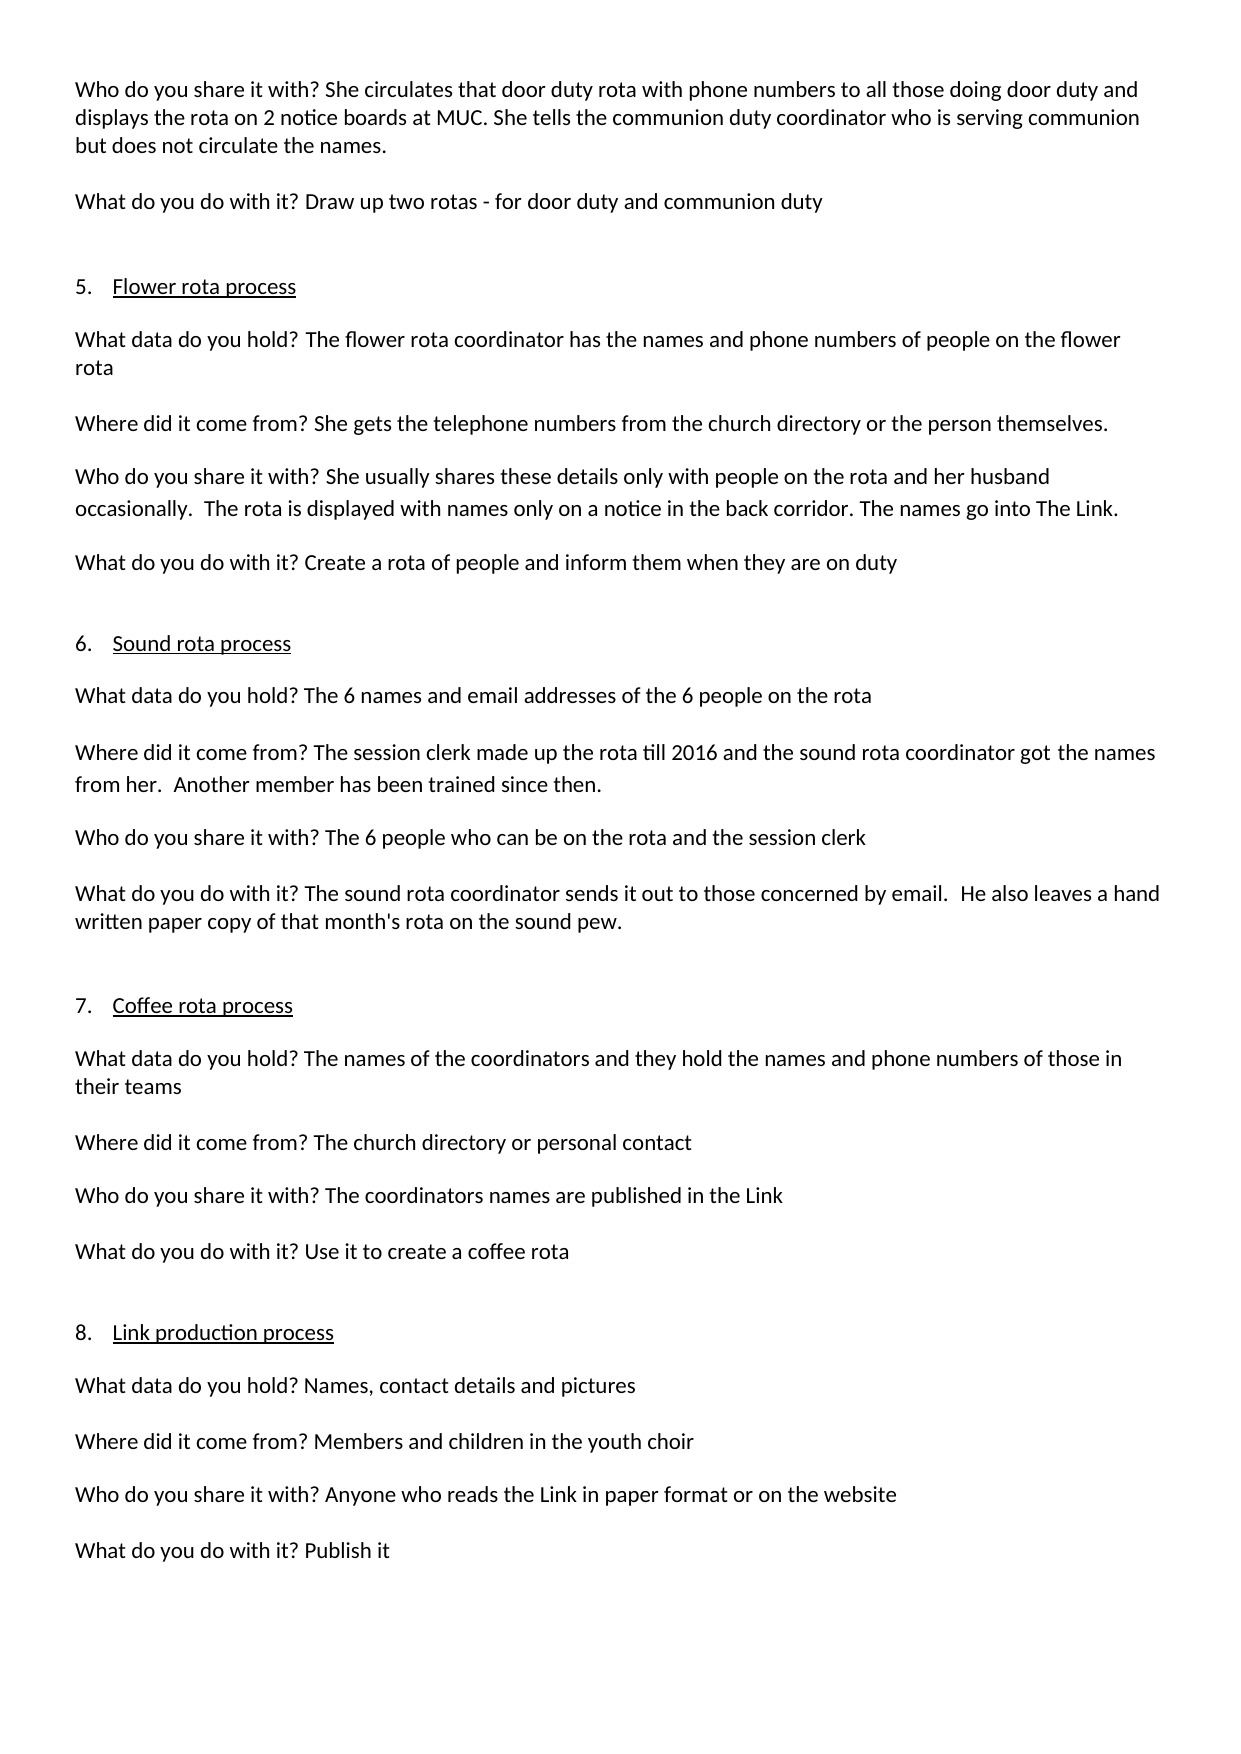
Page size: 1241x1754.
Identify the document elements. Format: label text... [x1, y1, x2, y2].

text Who do you share it with? Anyone who reads the Link in paper format or on the website [75, 1480, 1165, 1508]
text What data do you hold? The names of the coordinators and they hold the names and phone numbers of those in their teams [75, 1044, 1165, 1100]
text What do you do with it? Use it to create a coffee rota [75, 1237, 1165, 1265]
text Where did it come from? Members and children in the youth choir [75, 1427, 1165, 1455]
list Coffee rota process [75, 991, 1165, 1019]
text Who do you share it with? She circulates that door duty rota with phone numbers to all those doing door duty and displays the rota on 2 notice boards at MUC. She tells the communion duty coordinator who is serving communion but does not circulate the names. [75, 75, 1165, 159]
list Link production process [75, 1318, 1165, 1346]
text What do you do with it? Publish it [75, 1536, 1165, 1597]
text What do you do with it? Draw up two rotas - for door duty and communion duty [75, 187, 1165, 247]
text What do you do with it? Create a rota of people and inform them when they are on duty [75, 548, 1165, 576]
text What data do you hold? The 6 names and email addresses of the 6 people on the rota [75, 682, 1165, 710]
text Where did it come from? She gets the telephone numbers from the church directory or the person themselves. [75, 409, 1165, 437]
text Who do you share it with? The coordinators names are published in the Link [75, 1181, 1165, 1209]
text What data do you hold? Names, contact details and pictures [75, 1371, 1165, 1399]
list Sound rota process [75, 629, 1165, 657]
text Who do you share it with? The 6 people who can be on the rota and the session clerk [75, 823, 1165, 851]
text Where did it come from? The church directory or personal contact [75, 1128, 1165, 1156]
text Who do you share it with? She usually shares these details only with people on the rota and her husband occasionally. The rota is displayed with names only on a notice in the back corridor. The names go into The Link. [75, 462, 1165, 523]
text What data do you hold? The flower rota coordinator has the names and phone numbers of people on the flower rota [75, 325, 1165, 381]
list Flower rota process [75, 272, 1165, 300]
text What do you do with it? The sound rota coordinator sends it out to those concerned by email. He also leaves a hand written paper copy of that month's rota on the sound pew. [75, 879, 1165, 935]
text Where did it come from? The session clerk made up the rota till 2016 and the sound rota coordinator got the names from her. Another member has been trained since then. [75, 738, 1165, 798]
